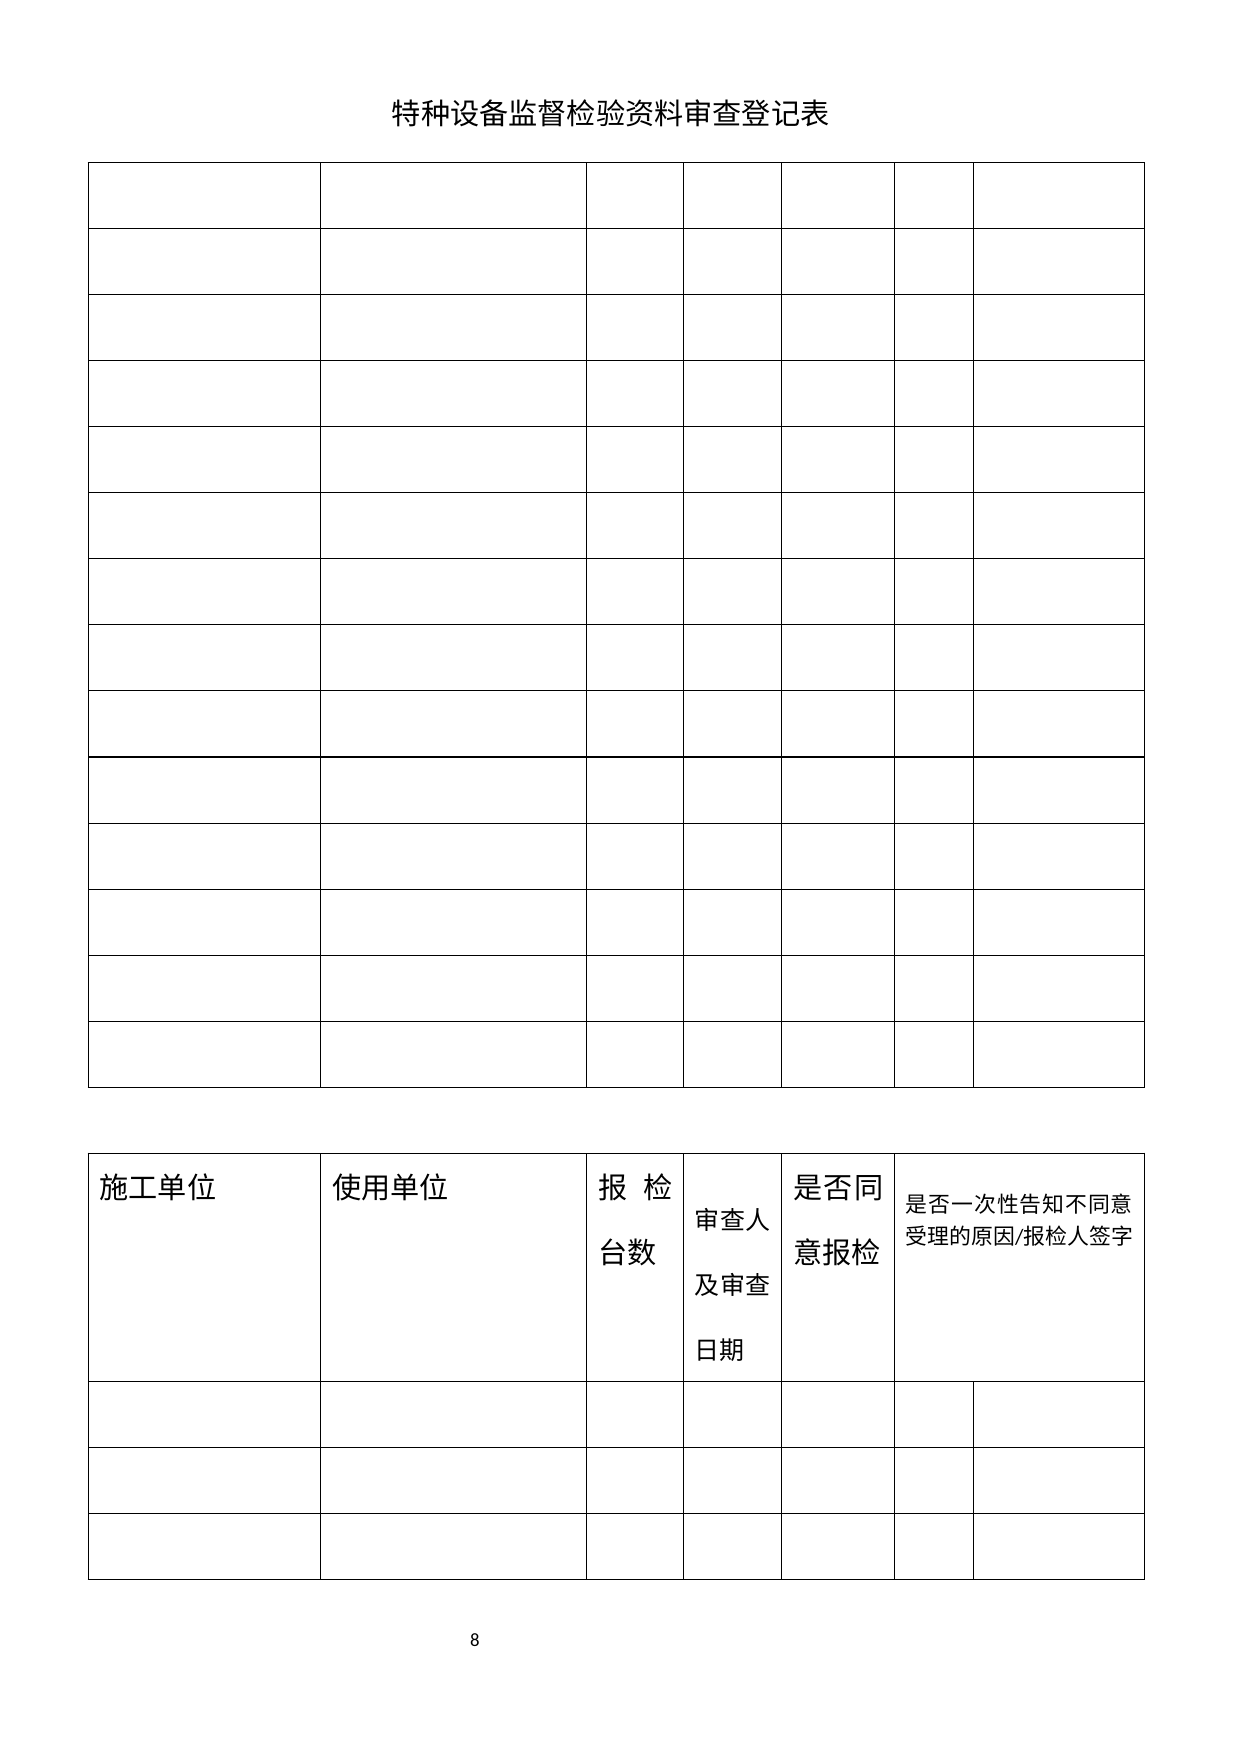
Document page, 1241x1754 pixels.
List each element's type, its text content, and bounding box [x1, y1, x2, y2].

table_cell [89, 691, 320, 756]
table_cell [89, 1022, 320, 1087]
table_cell [684, 493, 781, 558]
table_cell [895, 1382, 973, 1447]
table_cell [974, 1382, 1144, 1447]
table_cell [895, 890, 973, 954]
table_cell [782, 890, 894, 954]
table_cell [974, 824, 1144, 888]
table_cell [321, 229, 586, 294]
table_cell [974, 625, 1144, 690]
table_cell [587, 1022, 683, 1087]
table_cell [684, 1514, 781, 1579]
table_cell [974, 229, 1144, 294]
table_cell [895, 295, 973, 360]
table_cell [321, 625, 586, 690]
table_header 是否一次性告知不同意受理的原因/报检人签字 [895, 1154, 1144, 1381]
table_cell [782, 295, 894, 360]
table_cell [89, 824, 320, 888]
table_cell [89, 1382, 320, 1447]
table_cell [782, 361, 894, 426]
table_cell [587, 691, 683, 756]
table_cell [974, 361, 1144, 426]
table_cell [974, 559, 1144, 624]
table_cell [89, 427, 320, 492]
table_cell [782, 493, 894, 558]
table_cell [89, 229, 320, 294]
table_cell [587, 890, 683, 954]
table_cell [89, 1514, 320, 1579]
table_header 报检台数 [587, 1154, 683, 1381]
table_cell [782, 1022, 894, 1087]
table_cell [89, 1448, 320, 1513]
table_header 是否同意报检 [782, 1154, 894, 1381]
table_cell [684, 758, 781, 822]
table_cell [684, 559, 781, 624]
table_cell [321, 163, 586, 228]
table_cell [782, 559, 894, 624]
table_cell [974, 1514, 1144, 1579]
table_cell [974, 890, 1144, 954]
table_cell [587, 625, 683, 690]
table_cell [895, 1514, 973, 1579]
table_cell [587, 163, 683, 228]
table_cell [684, 625, 781, 690]
table_cell [89, 361, 320, 426]
table_cell [684, 824, 781, 888]
table_cell [321, 1022, 586, 1087]
table_cell [587, 758, 683, 822]
table_cell [587, 559, 683, 624]
table_cell [587, 1514, 683, 1579]
table_cell [587, 956, 683, 1021]
table_cell [684, 691, 781, 756]
table_cell [684, 295, 781, 360]
table_header 施工单位 [89, 1154, 320, 1381]
table_cell [321, 559, 586, 624]
table_cell [895, 559, 973, 624]
table_cell [89, 890, 320, 954]
table_cell [895, 493, 973, 558]
table_cell [89, 559, 320, 624]
table_cell [321, 1448, 586, 1513]
table_cell [782, 427, 894, 492]
table_cell [782, 229, 894, 294]
table_cell [587, 824, 683, 888]
table_cell [321, 427, 586, 492]
table_cell [895, 758, 973, 822]
table_cell [684, 1448, 781, 1513]
table_cell [895, 625, 973, 690]
table_cell [89, 295, 320, 360]
table_cell [782, 691, 894, 756]
table_cell [89, 758, 320, 822]
table_cell [974, 1448, 1144, 1513]
table_cell [974, 956, 1144, 1021]
table_header 使用单位 [321, 1154, 586, 1381]
table_cell [684, 361, 781, 426]
table_cell [974, 493, 1144, 558]
table_cell [782, 956, 894, 1021]
table_cell [684, 890, 781, 954]
table_cell [974, 427, 1144, 492]
table_cell [587, 229, 683, 294]
table_cell [974, 691, 1144, 756]
table_cell [895, 691, 973, 756]
table_cell [89, 956, 320, 1021]
table_cell [587, 361, 683, 426]
table_cell [89, 625, 320, 690]
table_cell [782, 824, 894, 888]
table_cell [895, 1022, 973, 1087]
table_cell [895, 163, 973, 228]
table_cell [974, 163, 1144, 228]
table_cell [782, 758, 894, 822]
table_cell [895, 824, 973, 888]
table_cell [782, 1448, 894, 1513]
table_cell [321, 824, 586, 888]
table_cell [321, 295, 586, 360]
table_cell [321, 1514, 586, 1579]
table_cell [782, 163, 894, 228]
table_cell [587, 1448, 683, 1513]
table_cell [321, 493, 586, 558]
table_cell [321, 1382, 586, 1447]
table_cell [895, 427, 973, 492]
table_cell [587, 295, 683, 360]
table_cell [895, 956, 973, 1021]
table_cell [684, 1022, 781, 1087]
table_cell [587, 1382, 683, 1447]
table_cell [321, 890, 586, 954]
table_cell [782, 625, 894, 690]
table_cell [321, 691, 586, 756]
table_cell [587, 427, 683, 492]
table_cell [895, 1448, 973, 1513]
table_cell [684, 229, 781, 294]
table_cell [684, 427, 781, 492]
table_cell [321, 758, 586, 822]
table_cell [782, 1514, 894, 1579]
table_cell [684, 956, 781, 1021]
table_cell [895, 229, 973, 294]
table_cell [321, 361, 586, 426]
table_cell [321, 956, 586, 1021]
table_cell [587, 493, 683, 558]
table_cell [895, 361, 973, 426]
table_cell [684, 1382, 781, 1447]
table_cell [89, 493, 320, 558]
table_cell [89, 163, 320, 228]
table_cell [974, 295, 1144, 360]
table_cell [684, 163, 781, 228]
table_cell [782, 1382, 894, 1447]
table_cell [974, 758, 1144, 822]
table_cell [974, 1022, 1144, 1087]
table_header 审查人及审查日期 [684, 1154, 781, 1381]
